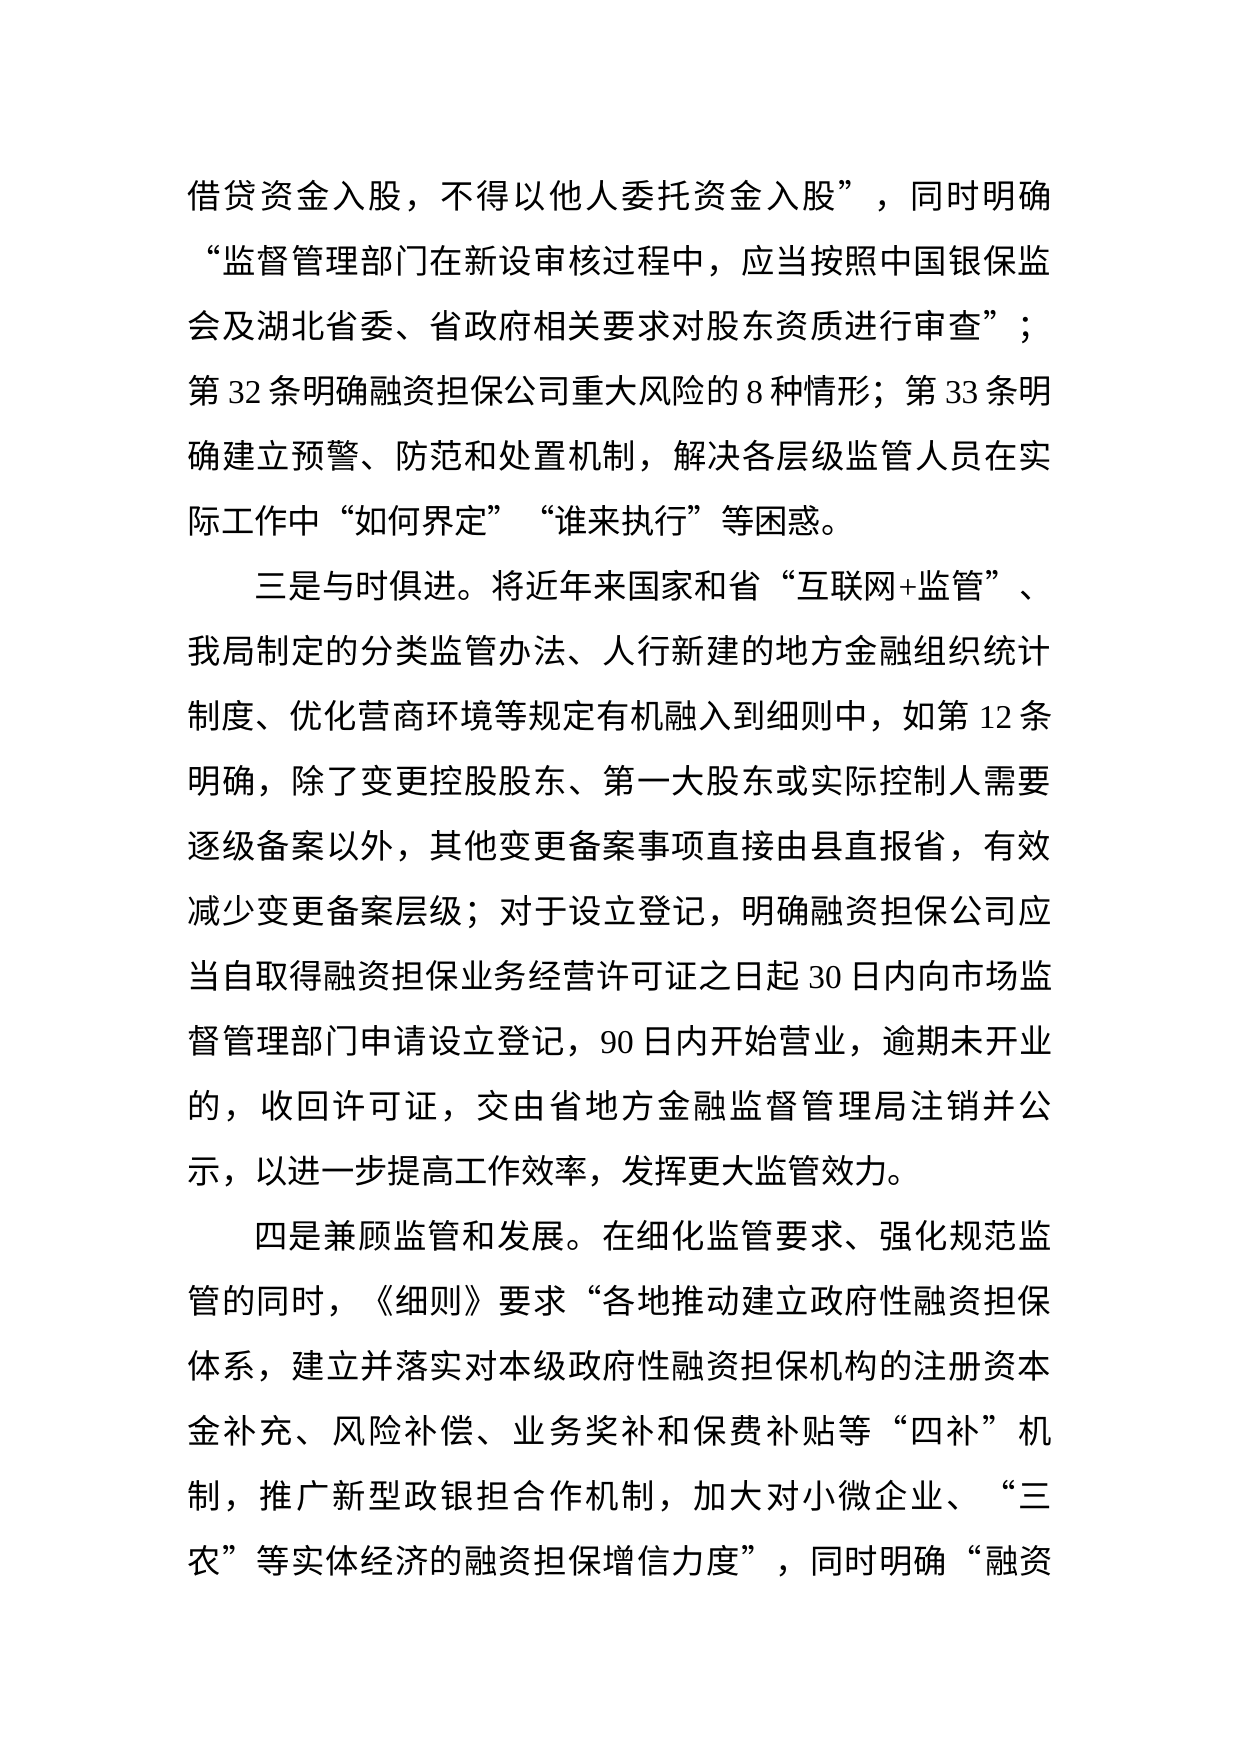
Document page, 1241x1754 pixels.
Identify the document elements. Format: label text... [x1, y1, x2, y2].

text 三是与时俱进。将近年来国家和省“互联网+监管”、我局制定的分类监管办法、人行新建的地方金融组织统计制度、优化营商环境等规定有机融入到细则中，如第12条明确，除了变更控股股东、第一大股东或实际控制人需要逐级备案以外，其他变更备案事项直接由县直报省，有效减少变更备案层级；对于设立登记，明确融资担保公司应当自取得融资担保业务经营许可证之日起30日内向市场监督管理部门申请设立登记，90日内开始营业，逾期未开业的，收回许可证，交由省地方金融监督管理局注销并公示，以进一步提高工作效率，发挥更大监管效力。 [187, 552, 1053, 1202]
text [187, 1202, 1053, 1592]
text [187, 162, 1053, 552]
